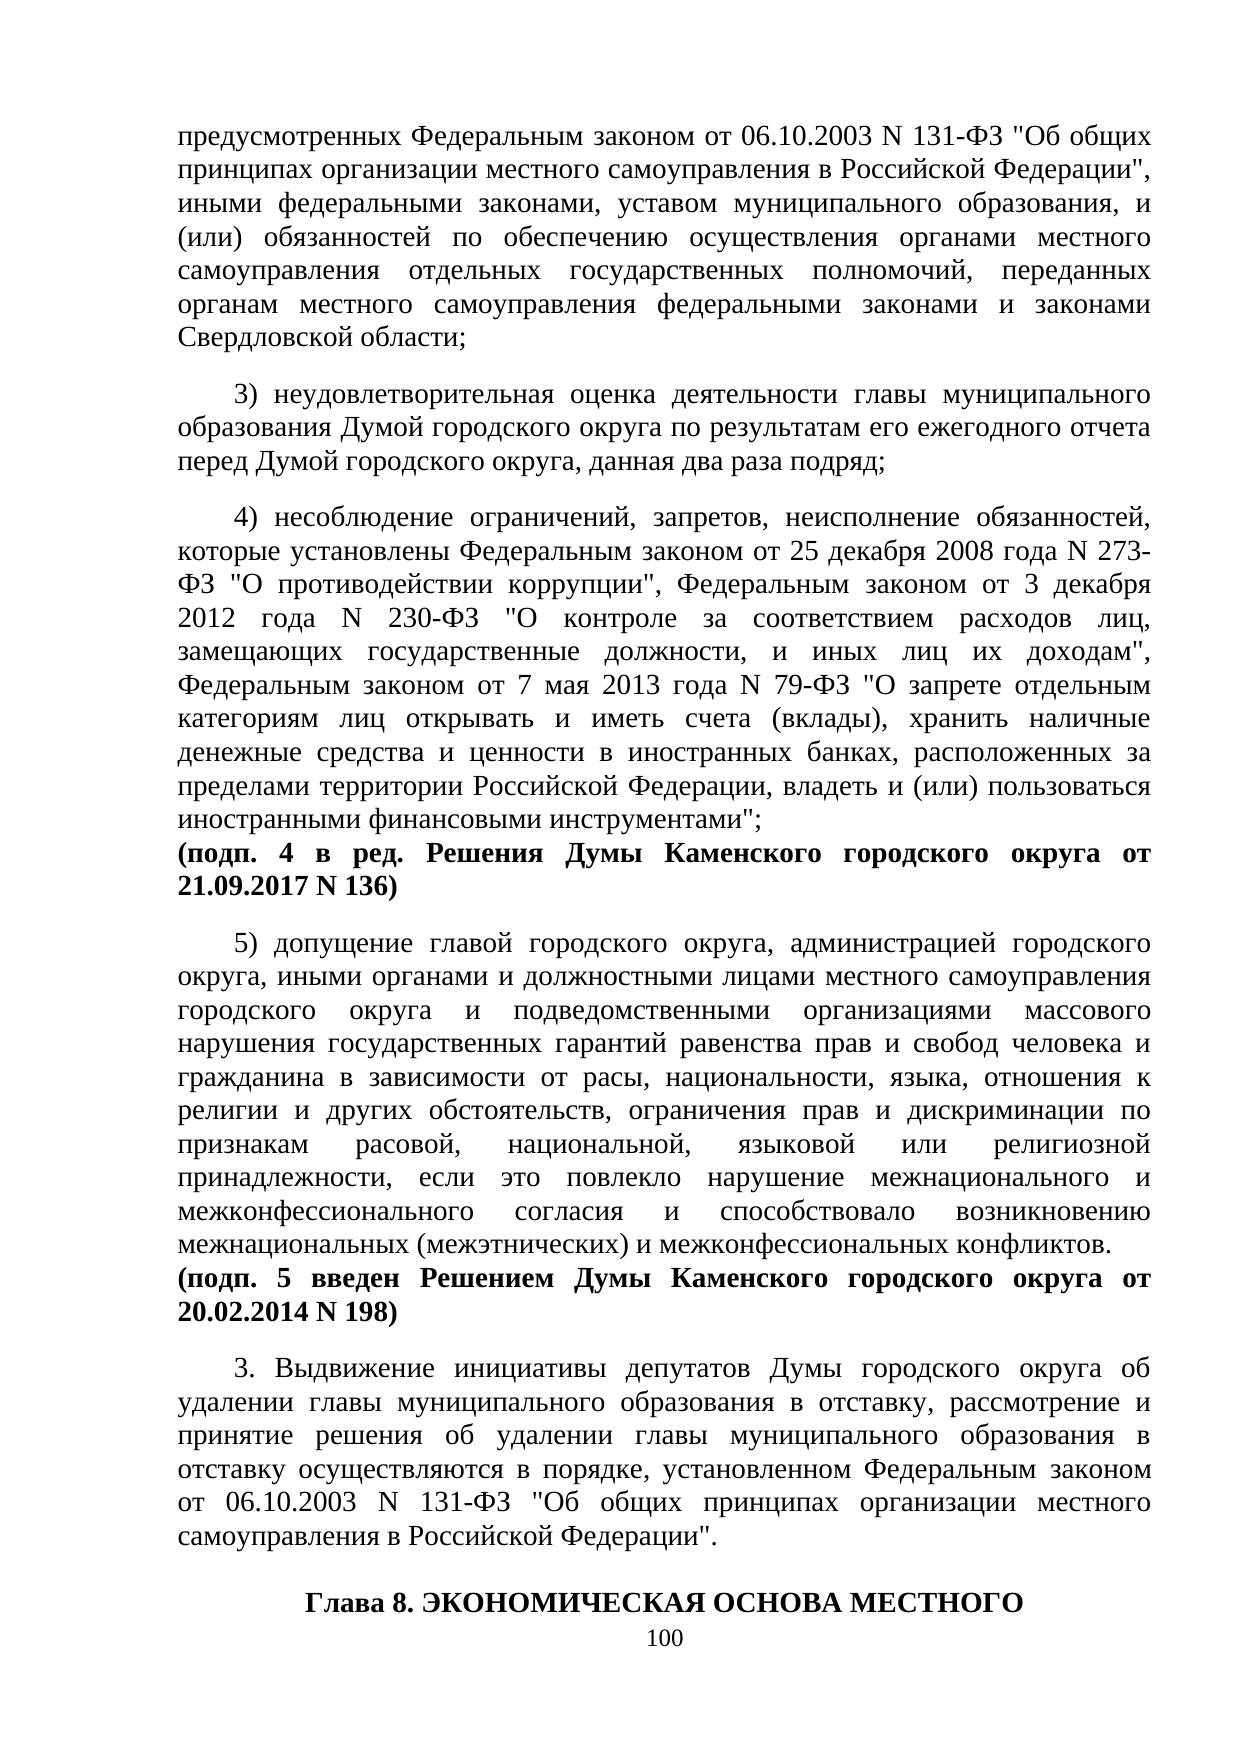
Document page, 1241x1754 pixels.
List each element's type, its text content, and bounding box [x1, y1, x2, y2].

text (подп. 4 в ред. Решения Думы Каменского городского округа от 21.09.2017 N 136) [177, 835, 1152, 902]
text (подп. 5 введен Решением Думы Каменского городского округа от 20.02.2014 N 198) [177, 1260, 1152, 1327]
text 3. Выдвижение инициативы депутатов Думы городского округа об удалении главы муниципального образования в отставку, рассмотрение и принятие решения об удалении главы муниципального образования в отставку осуществляются в порядке, установленном Федеральным законом от 06.10.2003 N 131-ФЗ "Об общих принципах организации местного самоуправления в Российской Федерации". [177, 1350, 1152, 1551]
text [177, 118, 1152, 353]
text 3) неудовлетворительная оценка деятельности главы муниципального образования Думой городского округа по результатам его ежегодного отчета перед Думой городского округа, данная два раза подряд; [177, 376, 1152, 476]
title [177, 1585, 1152, 1618]
text 4) несоблюдение ограничений, запретов, неисполнение обязанностей, которые установлены Федеральным законом от 25 декабря 2008 года N 273-ФЗ "О противодействии коррупции", Федеральным законом от 3 декабря 2012 года N 230-ФЗ "О контроле за соответствием расходов лиц, замещающих государственные должности, и иных лиц их доходам", Федеральным законом от 7 мая 2013 года N 79-ФЗ "О запрете отдельным категориям лиц открывать и иметь счета (вклады), хранить наличные денежные средства и ценности в иностранных банках, расположенных за пределами территории Российской Федерации, владеть и (или) пользоваться иностранными финансовыми инструментами"; [177, 499, 1152, 835]
text 5) допущение главой городского округа, администрацией городского округа, иными органами и должностными лицами местного самоуправления городского округа и подведомственными организациями массового нарушения государственных гарантий равенства прав и свобод человека и гражданина в зависимости от расы, национальности, языка, отношения к религии и других обстоятельств, ограничения прав и дискриминации по признакам расовой, национальной, языковой или религиозной принадлежности, если это повлекло нарушение межнационального и межконфессионального согласия и способствовало возникновению межнациональных (межэтнических) и межконфессиональных конфликтов. [177, 925, 1152, 1260]
